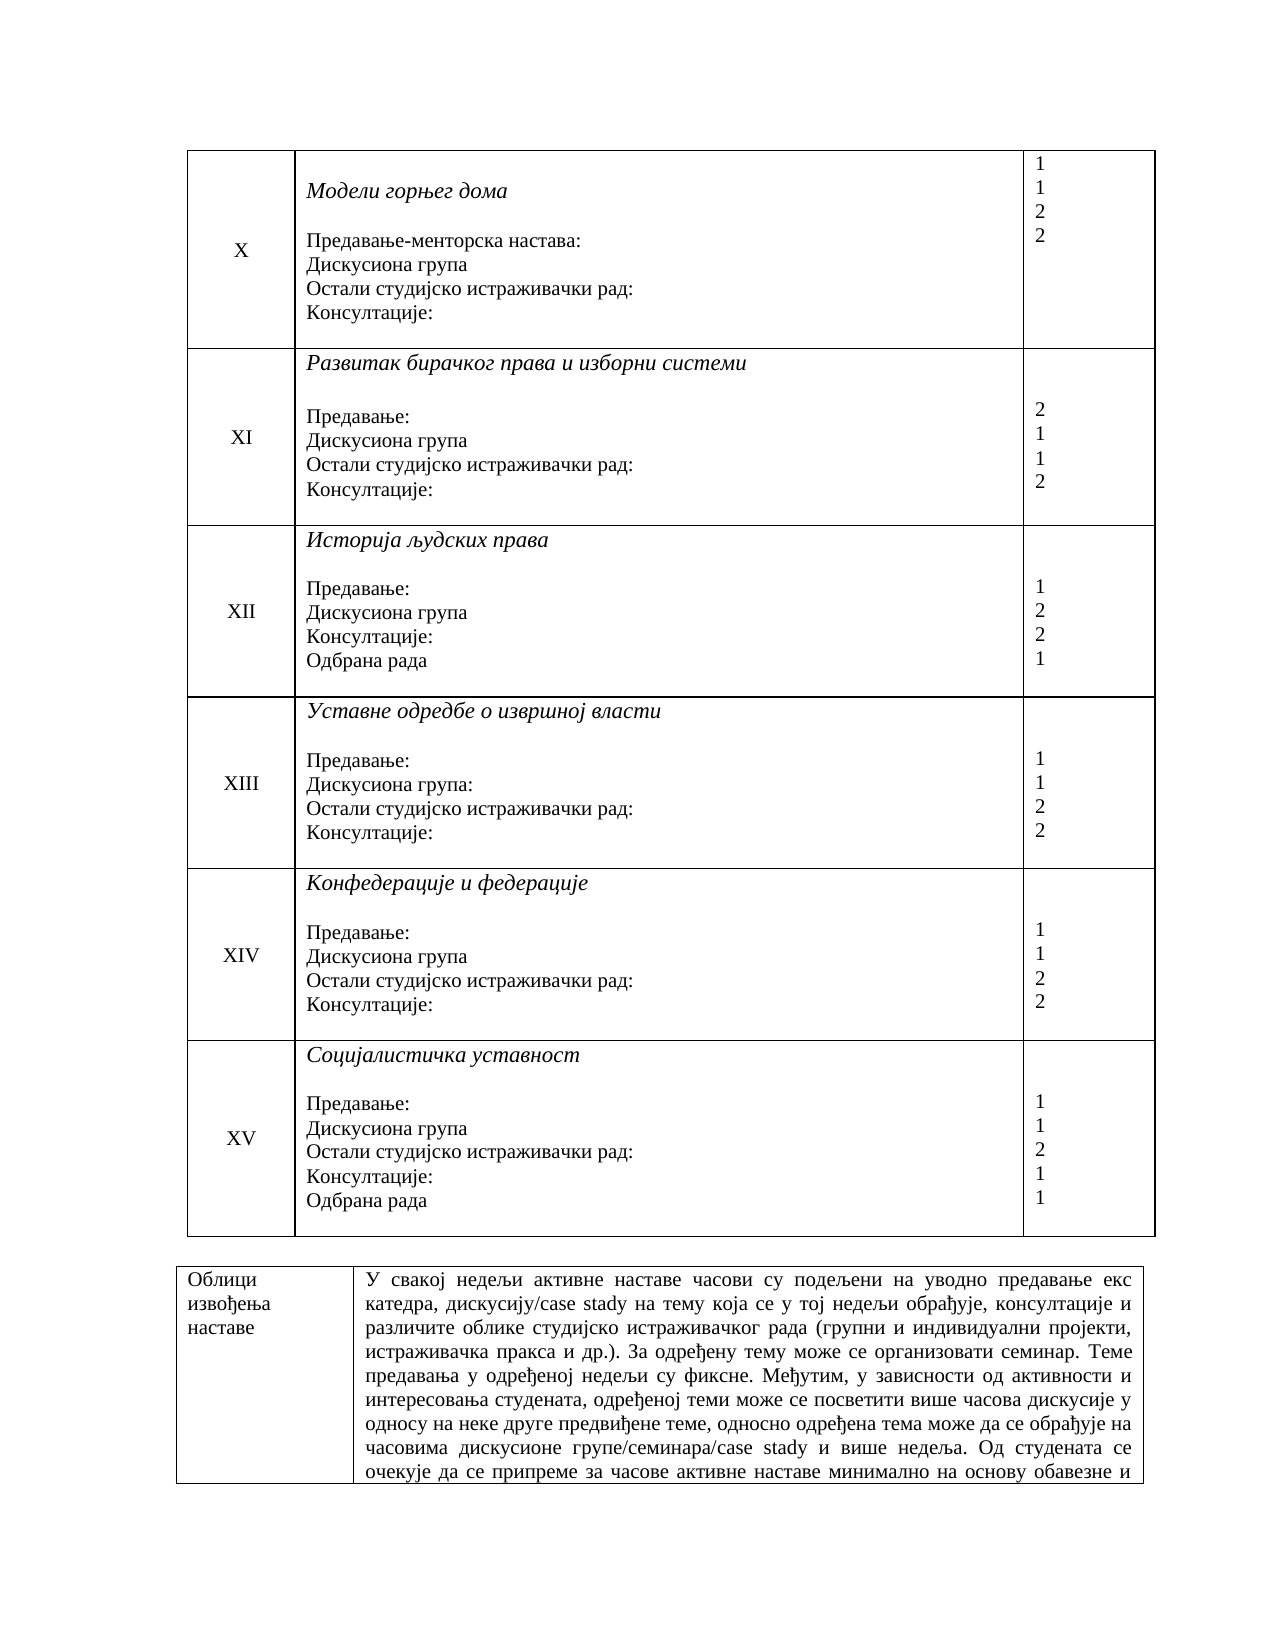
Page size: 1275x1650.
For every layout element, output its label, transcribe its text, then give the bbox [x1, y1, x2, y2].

table_cell 1 1 2 2 [1024, 698, 1154, 868]
table_cell 1 1 2 2 [1024, 869, 1154, 1040]
table_cell Уставне одредбе о извршној власти Предавање: Дискусиона група: Остали студијско истраживачки рад: Консултације: [296, 698, 1023, 868]
table_cell XIII [188, 698, 294, 868]
table_cell XIV [188, 869, 294, 1040]
table_cell 1 1 2 1 1 [1024, 1041, 1154, 1236]
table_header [177, 1267, 353, 1483]
table_cell Историја људских права Предавање: Дискусиона група Консултације: Одбрана рада [296, 526, 1023, 696]
table_cell XV [188, 1041, 294, 1236]
table_cell 1 1 2 2 [1024, 151, 1154, 348]
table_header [354, 1267, 1143, 1483]
table_cell 2 1 1 2 [1024, 349, 1154, 524]
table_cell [296, 151, 1023, 348]
table_cell XI [188, 349, 294, 524]
table_cell Развитак бирачког права и изборни системи Предавање: Дискусиона група Остали студијско истраживачки рад: Консултације: [296, 349, 1023, 524]
table_cell Конфедерације и федерације Предавање: Дискусиона група Остали студијско истраживачки рад: Консултације: [296, 869, 1023, 1040]
table_cell XII [188, 526, 294, 696]
table_cell Социјалистичка уставност Предавање: Дискусиона група Остали студијско истраживачки рад: Консултације: Одбрана рада [296, 1041, 1023, 1236]
table_cell X [188, 151, 294, 348]
table_cell 1 2 2 1 [1024, 526, 1154, 696]
